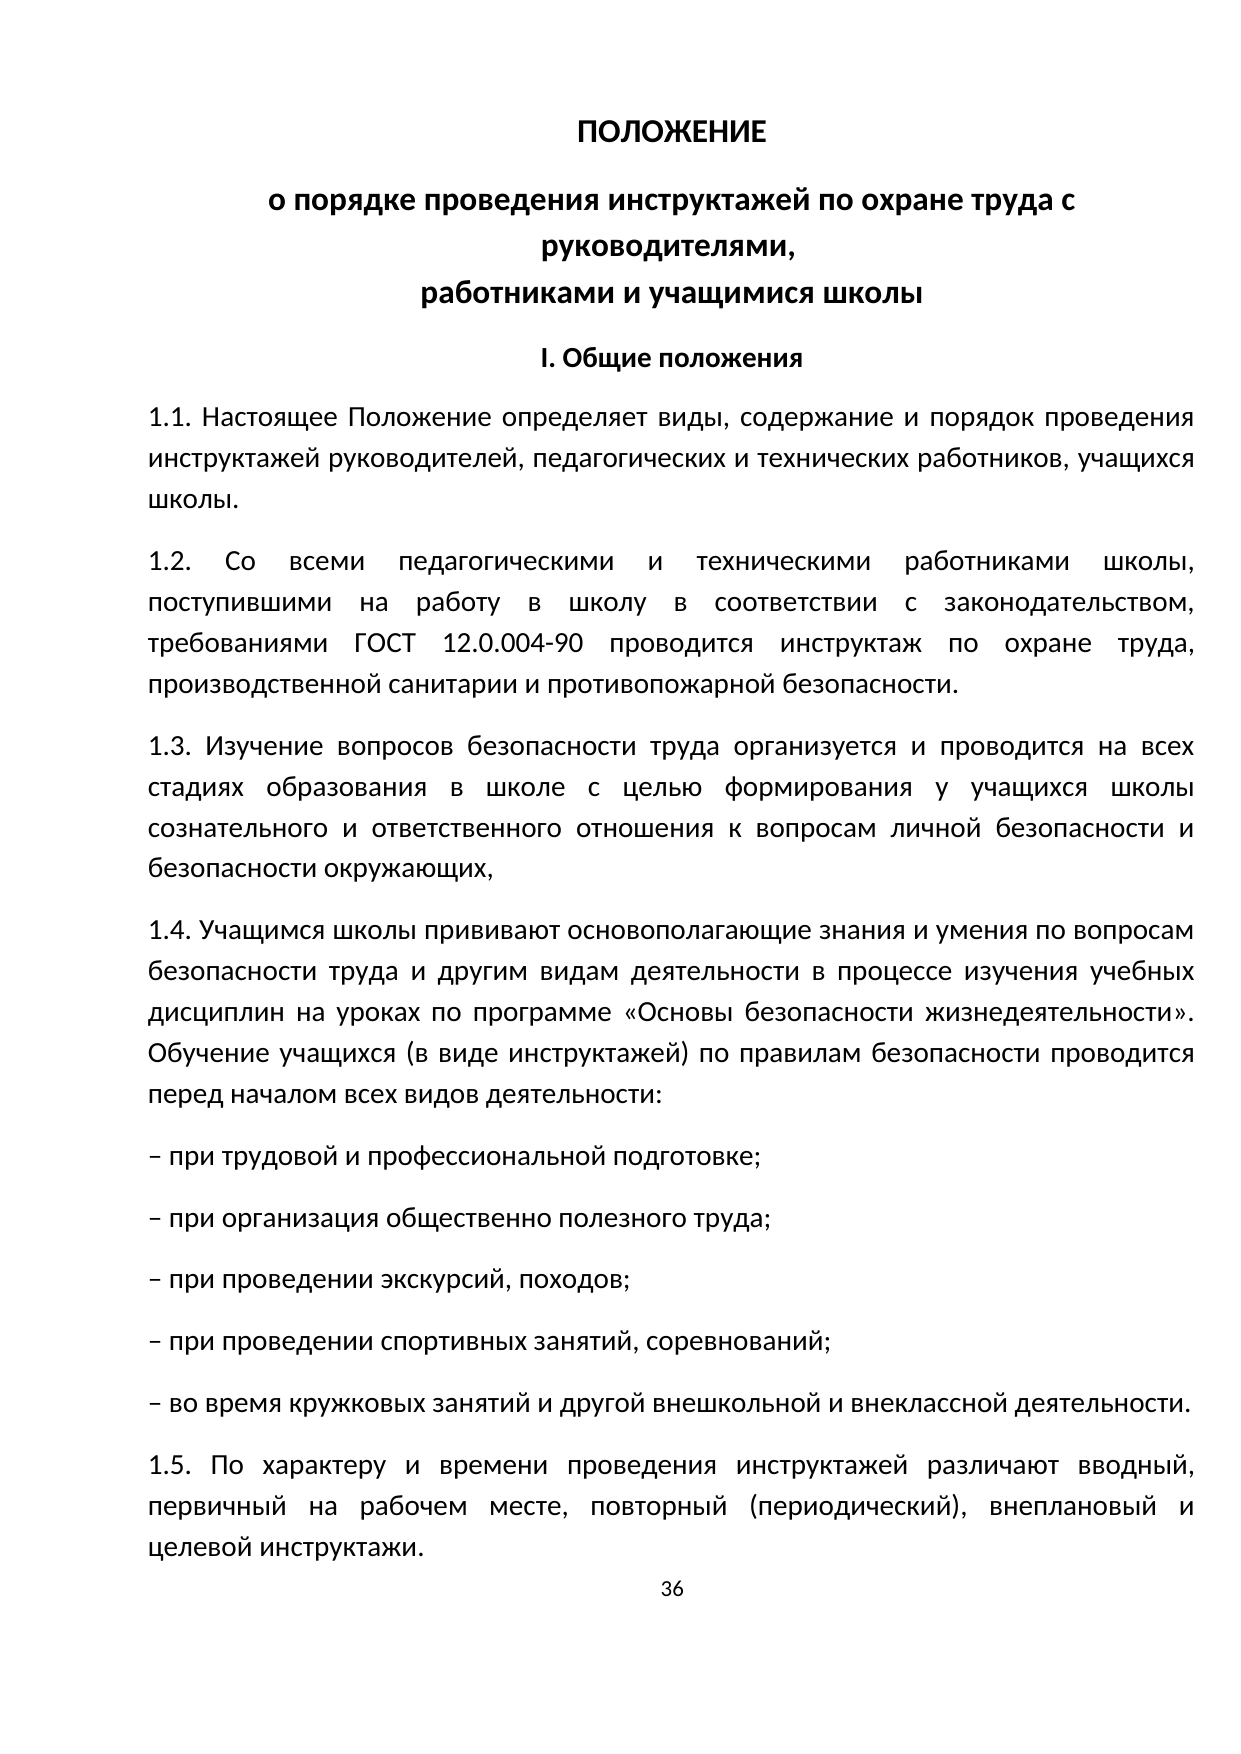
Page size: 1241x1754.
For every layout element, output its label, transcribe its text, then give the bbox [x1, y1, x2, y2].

text – во время кружковых занятий и другой внешкольной и внеклассной деятельности. [148, 1384, 1196, 1419]
text ПОЛОЖЕНИЕ [148, 110, 1196, 151]
text 1.2. Со всеми педагогическими и техническими работниками школы, поступившими на работу в школу в соответствии с законодательством, требованиями ГОСТ 12.0.004-90 проводится инструктаж по охране труда, производственной санитарии и противопожарной безопасности. [148, 542, 1196, 701]
text 1.3. Изучение вопросов безопасности труда организуется и проводится на всех стадиях образования в школе с целью формирования у учащихся школы сознательного и ответственного отношения к вопросам личной безопасности и безопасности окружающих, [148, 727, 1196, 885]
text 1.5. По характеру и времени проведения инструктажей различают вводный, первичный на рабочем месте, повторный (периодический), внеплановый и целевой инструктажи. [148, 1446, 1196, 1563]
text о порядке проведения инструктажей по охране труда с руководителями, работниками и учащимися школы [148, 178, 1196, 312]
text 1.4. Учащимся школы прививают основополагающие знания и умения по вопросам безопасности труда и другим видам деятельности в процессе изучения учебных дисциплин на уроках по программе «Основы безопасности жизнедеятельности». Обучение учащихся (в виде инструктажей) по правилам безопасности проводится перед началом всех видов деятельности: [148, 911, 1196, 1111]
text 1.1. Настоящее Положение определяет виды, содержание и порядок проведения инструктажей руководителей, педагогических и технических работников, учащихся школы. [148, 398, 1196, 516]
text – при организация общественно полезного труда; [148, 1199, 1196, 1234]
text I. Общие положения [148, 339, 1196, 374]
text – при проведении спортивных занятий, соревнований; [148, 1322, 1196, 1358]
text – при трудовой и профессиональной подготовке; [148, 1137, 1196, 1172]
text – при проведении экскурсий, походов; [148, 1260, 1196, 1296]
